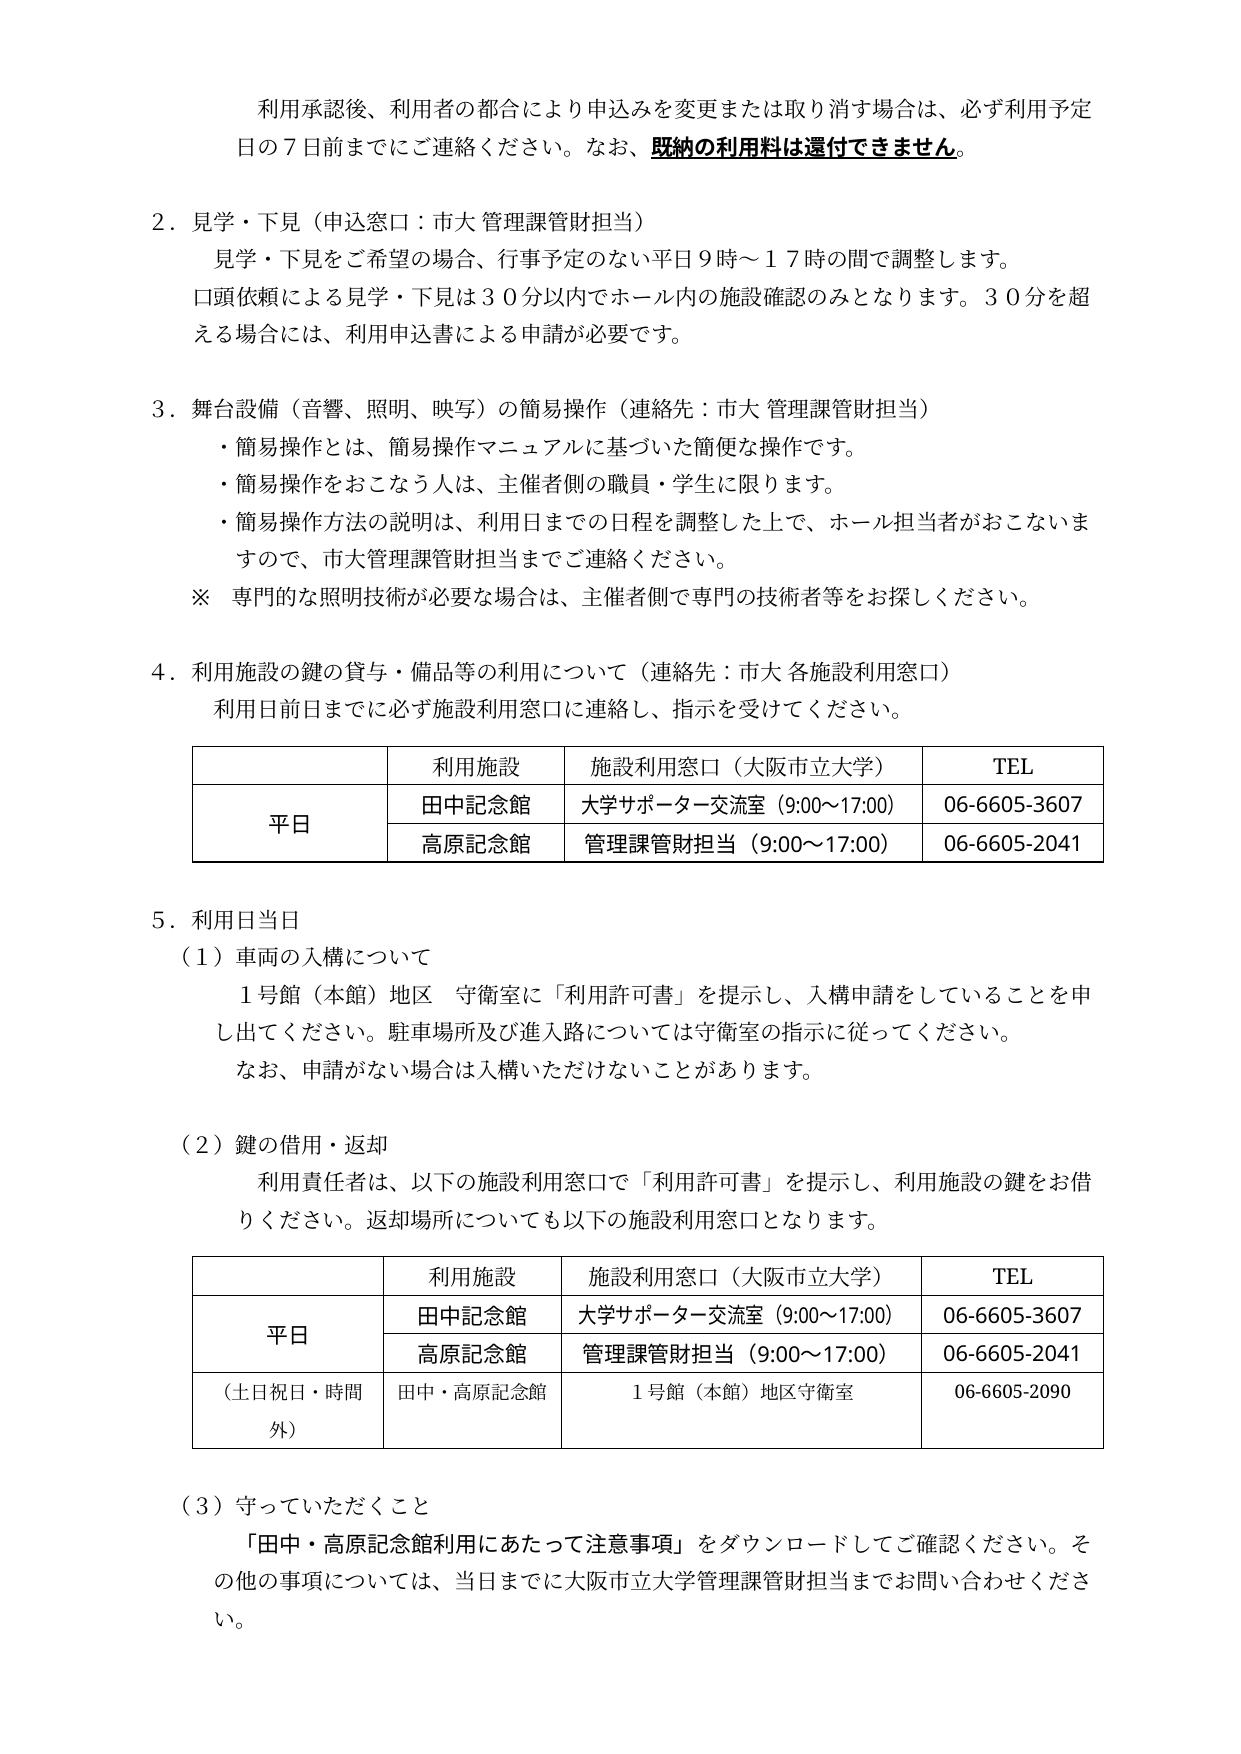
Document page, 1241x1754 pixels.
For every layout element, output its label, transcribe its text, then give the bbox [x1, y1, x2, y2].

text ※ 専門的な照明技術が必要な場合は、主催者側で専門の技術者等をお探しください。 [148, 577, 1092, 614]
table_header 利用施設 [384, 1257, 561, 1295]
text ３．舞台設備（音響、照明、映写）の簡易操作（連絡先：市大 管理課管財担当） [148, 389, 1092, 427]
table_header 施設利用窓口（大阪市立大学） [565, 747, 922, 784]
text （２）鍵の借用・返却 [169, 1125, 1092, 1162]
table_cell 田中・高原記念館 [384, 1373, 561, 1448]
table_cell 田中記念館 [384, 1296, 561, 1333]
table_cell 06-6605-2041 [923, 824, 1103, 861]
table_cell 大学サポーター交流室（9:00～17:00） [565, 785, 922, 823]
table_header TEL [923, 747, 1103, 784]
text ・簡易操作とは、簡易操作マニュアルに基づいた簡便な操作です。 [148, 427, 1092, 464]
text 見学・下見をご希望の場合、行事予定のない平日９時～１７時の間で調整します。 [148, 239, 1092, 277]
table_cell 大学サポーター交流室（9:00～17:00） [562, 1296, 921, 1333]
table_cell 06-6605-3607 [922, 1296, 1103, 1333]
table_cell 06-6605-3607 [923, 785, 1103, 823]
table_cell 平日 [193, 785, 387, 861]
table_cell 06-6605-2090 [922, 1373, 1103, 1448]
table_header 利用施設 [388, 747, 564, 784]
text 口頭依頼による見学・下見は３０分以内でホール内の施設確認のみとなります。３０分を超える場合には、利用申込書による申請が必要です。 [192, 277, 1092, 352]
table_cell 管理課管財担当（9:00～17:00） [565, 824, 922, 861]
table_cell 高原記念館 [384, 1334, 561, 1372]
table_cell 高原記念館 [388, 824, 564, 861]
table_header [193, 747, 387, 784]
table_cell 06-6605-2041 [922, 1334, 1103, 1372]
table_header 施設利用窓口（大阪市立大学） [562, 1257, 921, 1295]
text ２．見学・下見（申込窓口：市大 管理課管財担当） [148, 202, 1092, 239]
text 利用責任者は、以下の施設利用窓口で「利用許可書」を提示し、利用施設の鍵をお借りください。返却場所についても以下の施設利用窓口となります。 [235, 1162, 1092, 1237]
text ４．利用施設の鍵の貸与・備品等の利用について（連絡先：市大 各施設利用窓口） [148, 652, 1092, 689]
text ５．利用日当日 [148, 900, 1092, 937]
table_cell （土日祝日・時間外） [193, 1373, 383, 1448]
text なお、申請がない場合は入構いただけないことがあります。 [213, 1050, 1092, 1087]
text （３）守っていただくこと [169, 1486, 1092, 1524]
text １号館（本館）地区 守衛室に「利用許可書」を提示し、入構申請をしていることを申し出てください。駐車場所及び進入路については守衛室の指示に従ってください。 [213, 975, 1092, 1050]
text （１）車両の入構について [169, 937, 1092, 975]
table_cell 平日 [193, 1296, 383, 1372]
table_header [193, 1257, 383, 1295]
text 「田中・高原記念館利用にあたって注意事項」をダウンロードしてご確認ください。その他の事項については、当日までに大阪市立大学管理課管財担当までお問い合わせください。 [213, 1524, 1092, 1636]
text ・簡易操作をおこなう人は、主催者側の職員・学生に限ります。 [148, 464, 1092, 502]
text ・簡易操作方法の説明は、利用日までの日程を調整した上で、ホール担当者がおこないますので、市大管理課管財担当までご連絡ください。 [213, 502, 1092, 577]
text 利用日前日までに必ず施設利用窓口に連絡し、指示を受けてください。 [148, 689, 1092, 727]
table_header TEL [922, 1257, 1103, 1295]
table_cell 田中記念館 [388, 785, 564, 823]
table_cell 管理課管財担当（9:00～17:00） [562, 1334, 921, 1372]
text 利用承認後、利用者の都合により申込みを変更または取り消す場合は、必ず利用予定日の７日前までにご連絡ください。なお、既納の利用料は還付できません。 [235, 89, 1092, 164]
table_cell １号館（本館）地区守衛室 [562, 1373, 921, 1448]
